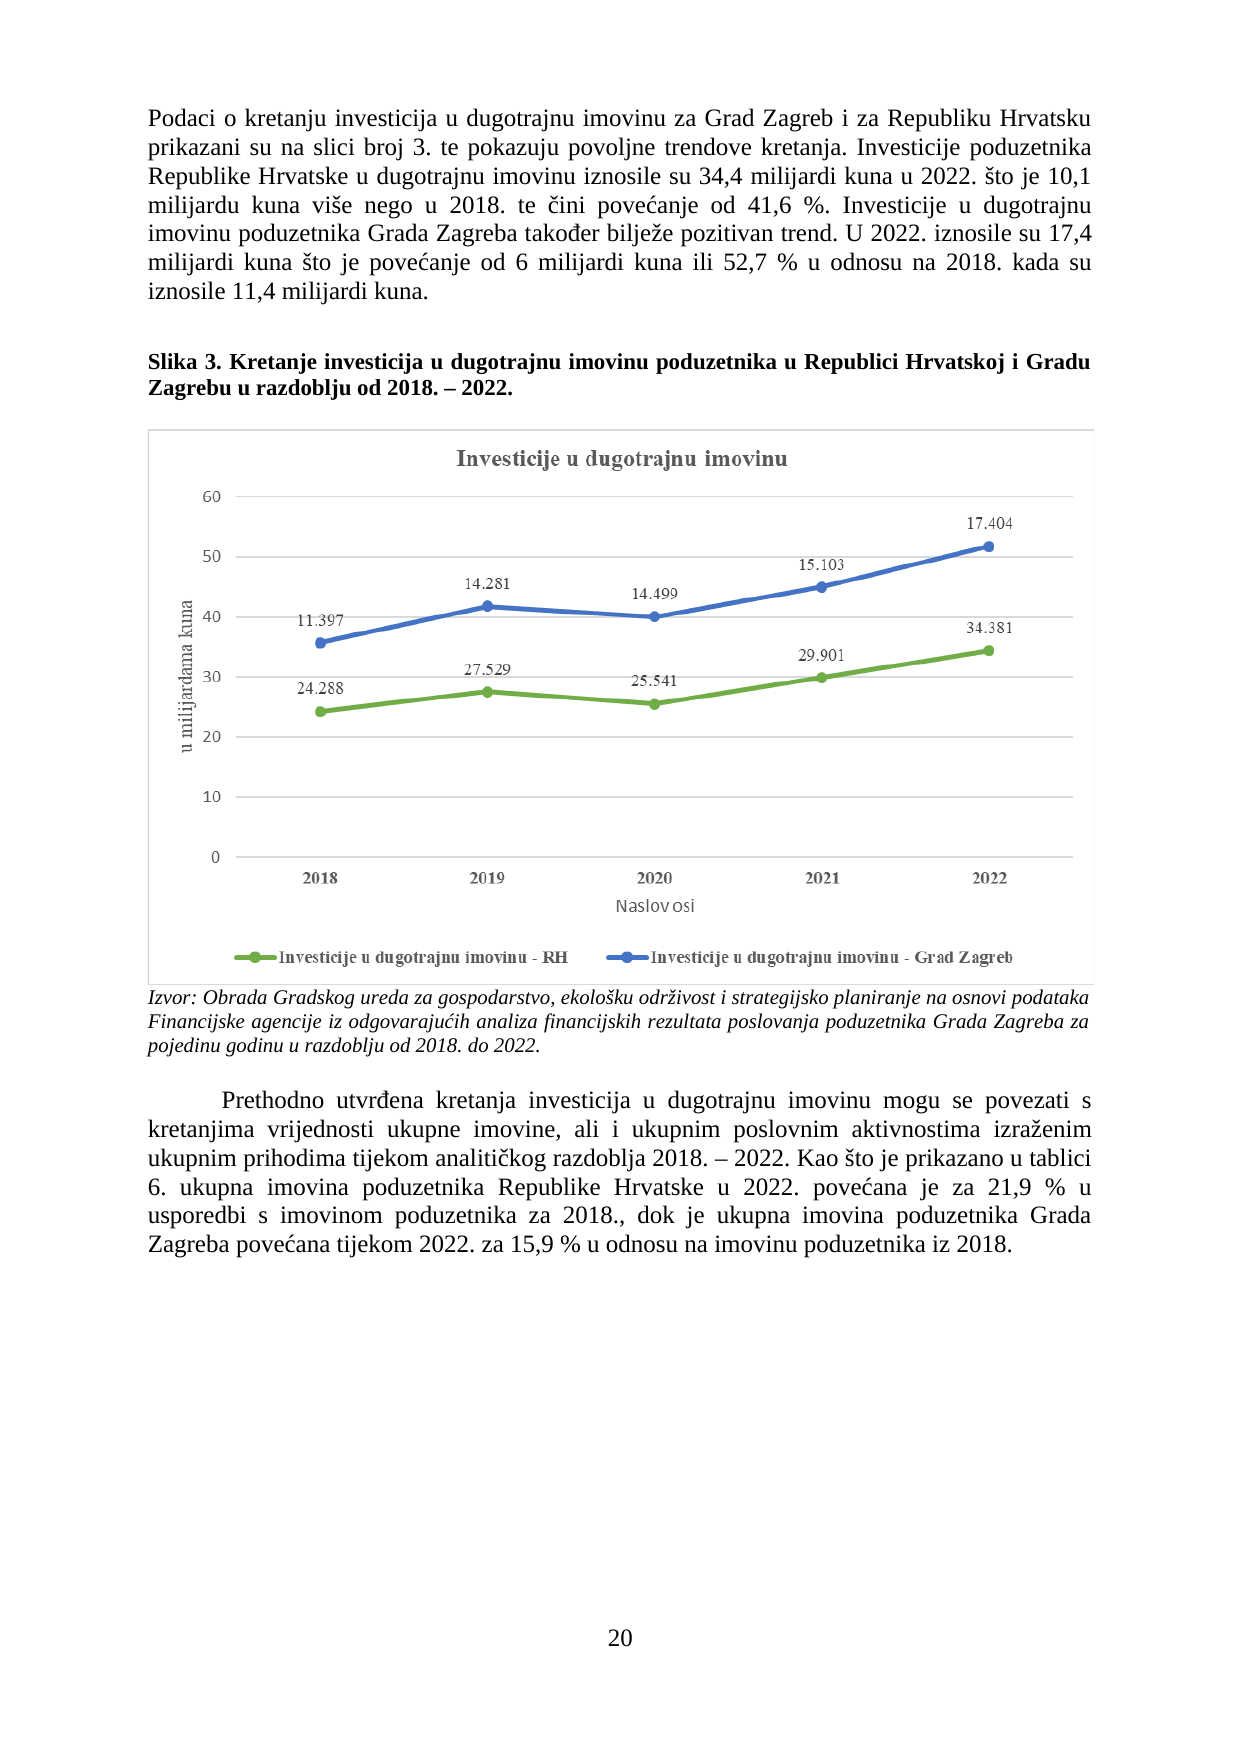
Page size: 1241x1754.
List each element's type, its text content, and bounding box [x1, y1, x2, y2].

text Prethodno utvrđena kretanja investicija u dugotrajnu imovinu mogu se povezati s kretanjima vrijednosti ukupne imovine, ali i ukupnim poslovnim aktivnostima izraženim ukupnim prihodima tijekom analitičkog razdoblja 2018. – 2022. Kao što je prikazano u tablici 6. ukupna imovina poduzetnika Republike Hrvatske u 2022. povećana je za 21,9 % u usporedbi s imovinom poduzetnika za 2018., dok je ukupna imovina poduzetnika Grada Zagreba povećana tijekom 2022. za 15,9 % u odnosu na imovinu poduzetnika iz 2018. [148, 1086, 1093, 1258]
text Slika 3. Kretanje investicija u dugotrajnu imovinu poduzetnika u Republici Hrvatskoj i Gradu Zagrebu u razdoblju od 2018. – 2022. [148, 348, 1093, 401]
text Podaci o kretanju investicija u dugotrajnu imovinu za Grad Zagreb i za Republiku Hrvatsku prikazani su na slici broj 3. te pokazuju povoljne trendove kretanja. Investicije poduzetnika Republike Hrvatske u dugotrajnu imovinu iznosile su 34,4 milijardi kuna u 2022. što je 10,1 milijardu kuna više nego u 2018. te čini povećanje od 41,6 %. Investicije u dugotrajnu imovinu poduzetnika Grada Zagreba također bilježe pozitivan trend. U 2022. iznosile su 17,4 milijardi kuna što je povećanje od 6 milijardi kuna ili 52,7 % u odnosu na 2018. kada su iznosile 11,4 milijardi kuna. [148, 103, 1093, 305]
picture [147, 429, 1095, 985]
text Izvor: Obrada Gradskog ureda za gospodarstvo, ekološku održivost i strategijsko planiranje na osnovi podataka Financijske agencije iz odgovarajućih analiza financijskih rezultata poslovanja poduzetnika Grada Zagreba za pojedinu godinu u razdoblju od 2018. do 2022. [148, 985, 1093, 1057]
